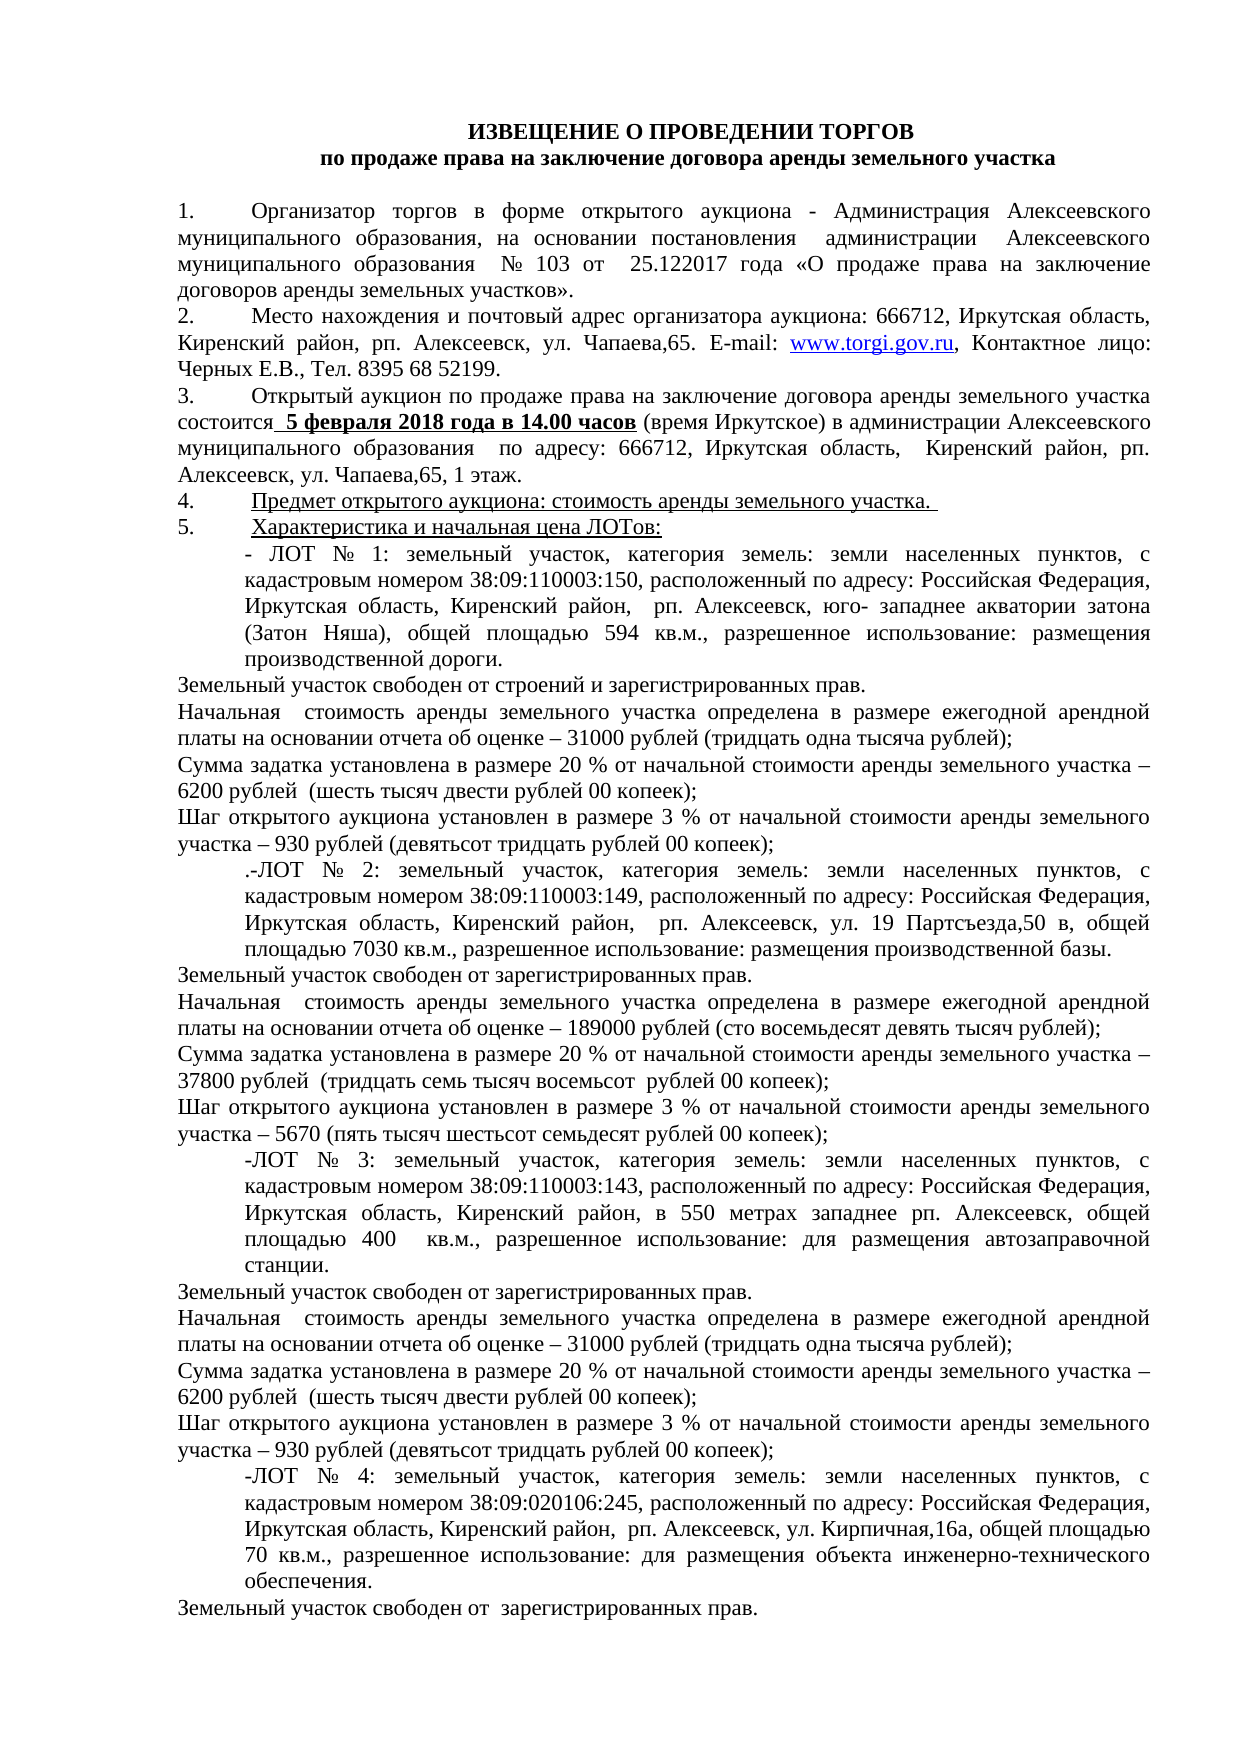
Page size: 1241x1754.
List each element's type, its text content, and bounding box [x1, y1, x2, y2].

text Шаг открытого аукциона установлен в размере 3 % от начальной стоимости аренды земельного участка – 930 рублей (девятьсот тридцать рублей 00 копеек); [177, 803, 1152, 856]
text по продаже права на заключение договора аренды земельного участка [177, 144, 1152, 171]
text Земельный участок свободен от зарегистрированных прав. [177, 961, 1152, 988]
text Сумма задатка установлена в размере 20 % от начальной стоимости аренды земельного участка – 37800 рублей (тридцать семь тысяч восемьсот рублей 00 копеек); [177, 1041, 1152, 1093]
list Предмет открытого аукциона: стоимость аренды земельного участка. [177, 487, 1152, 513]
text - ЛОТ № 1: земельный участок, категория земель: земли населенных пунктов, с кадастровым номером 38:09:110003:150, расположенный по адресу: Российская Федерация, Иркутская область, Киренский район, рп. Алексеевск, юго- западнее акватории затона (Затон Няша), общей площадью 594 кв.м., разрешенное использование: размещения производственной дороги. [244, 540, 1152, 672]
text Начальная стоимость аренды земельного участка определена в размере ежегодной арендной платы на основании отчета об оценке – 189000 рублей (сто восемьдесят девять тысяч рублей); [177, 988, 1152, 1041]
text Земельный участок свободен от зарегистрированных прав. [177, 1278, 1152, 1304]
text Земельный участок свободен от строений и зарегистрированных прав. [177, 672, 1152, 698]
text .-ЛОТ № 2: земельный участок, категория земель: земли населенных пунктов, с кадастровым номером 38:09:110003:149, расположенный по адресу: Российская Федерация, Иркутская область, Киренский район, рп. Алексеевск, ул. 19 Партсъезда,50 в, общей площадью 7030 кв.м., разрешенное использование: размещения производственной базы. [244, 856, 1152, 961]
text -ЛОТ № 3: земельный участок, категория земель: земли населенных пунктов, с кадастровым номером 38:09:110003:143, расположенный по адресу: Российская Федерация, Иркутская область, Киренский район, в 550 метрах западнее рп. Алексеевск, общей площадью 400 кв.м., разрешенное использование: для размещения автозаправочной станции. [244, 1146, 1152, 1278]
text Начальная стоимость аренды земельного участка определена в размере ежегодной арендной платы на основании отчета об оценке – 31000 рублей (тридцать одна тысяча рублей); [177, 1304, 1152, 1357]
text Сумма задатка установлена в размере 20 % от начальной стоимости аренды земельного участка – 6200 рублей (шесть тысяч двести рублей 00 копеек); [177, 1357, 1152, 1409]
text Шаг открытого аукциона установлен в размере 3 % от начальной стоимости аренды земельного участка – 5670 (пять тысяч шестьсот семьдесят рублей 00 копеек); [177, 1093, 1152, 1146]
list Открытый аукцион по продаже права на заключение договора аренды земельного участка состоится 5 февраля 2018 года в 14.00 часов (время Иркутское) в администрации Алексеевского муниципального образования по адресу: 666712, Иркутская область, Киренский район, рп. Алексеевск, ул. Чапаева,65, 1 этаж. [177, 382, 1152, 487]
text Шаг открытого аукциона установлен в размере 3 % от начальной стоимости аренды земельного участка – 930 рублей (девятьсот тридцать рублей 00 копеек); [177, 1409, 1152, 1462]
text Начальная стоимость аренды земельного участка определена в размере ежегодной арендной платы на основании отчета об оценке – 31000 рублей (тридцать одна тысяча рублей); [177, 698, 1152, 751]
text Сумма задатка установлена в размере 20 % от начальной стоимости аренды земельного участка – 6200 рублей (шесть тысяч двести рублей 00 копеек); [177, 751, 1152, 803]
text Земельный участок свободен от зарегистрированных прав. [177, 1594, 1152, 1620]
list Организатор торгов в форме открытого аукциона - Администрация Алексеевского муниципального образования, на основании постановления администрации Алексеевского муниципального образования № 103 от 25.122017 года «О продаже права на заключение договоров аренды земельных участков». [177, 197, 1152, 303]
list Характеристика и начальная цена ЛОТов: [177, 513, 1152, 540]
list Место нахождения и почтовый адрес организатора аукциона: 666712, Иркутская область, Киренский район, рп. Алексеевск, ул. Чапаева,65. E-mail: www.torgi.gov.ru, Контактное лицо: Черных Е.В., Тел. 8395 68 52199. [177, 303, 1152, 382]
text -ЛОТ № 4: земельный участок, категория земель: земли населенных пунктов, с кадастровым номером 38:09:020106:245, расположенный по адресу: Российская Федерация, Иркутская область, Киренский район, рп. Алексеевск, ул. Кирпичная,16а, общей площадью 70 кв.м., разрешенное использование: для размещения объекта инженерно-технического обеспечения. [244, 1462, 1152, 1594]
text ИЗВЕЩЕНИЕ О ПРОВЕДЕНИИ ТОРГОВ [177, 118, 1152, 144]
